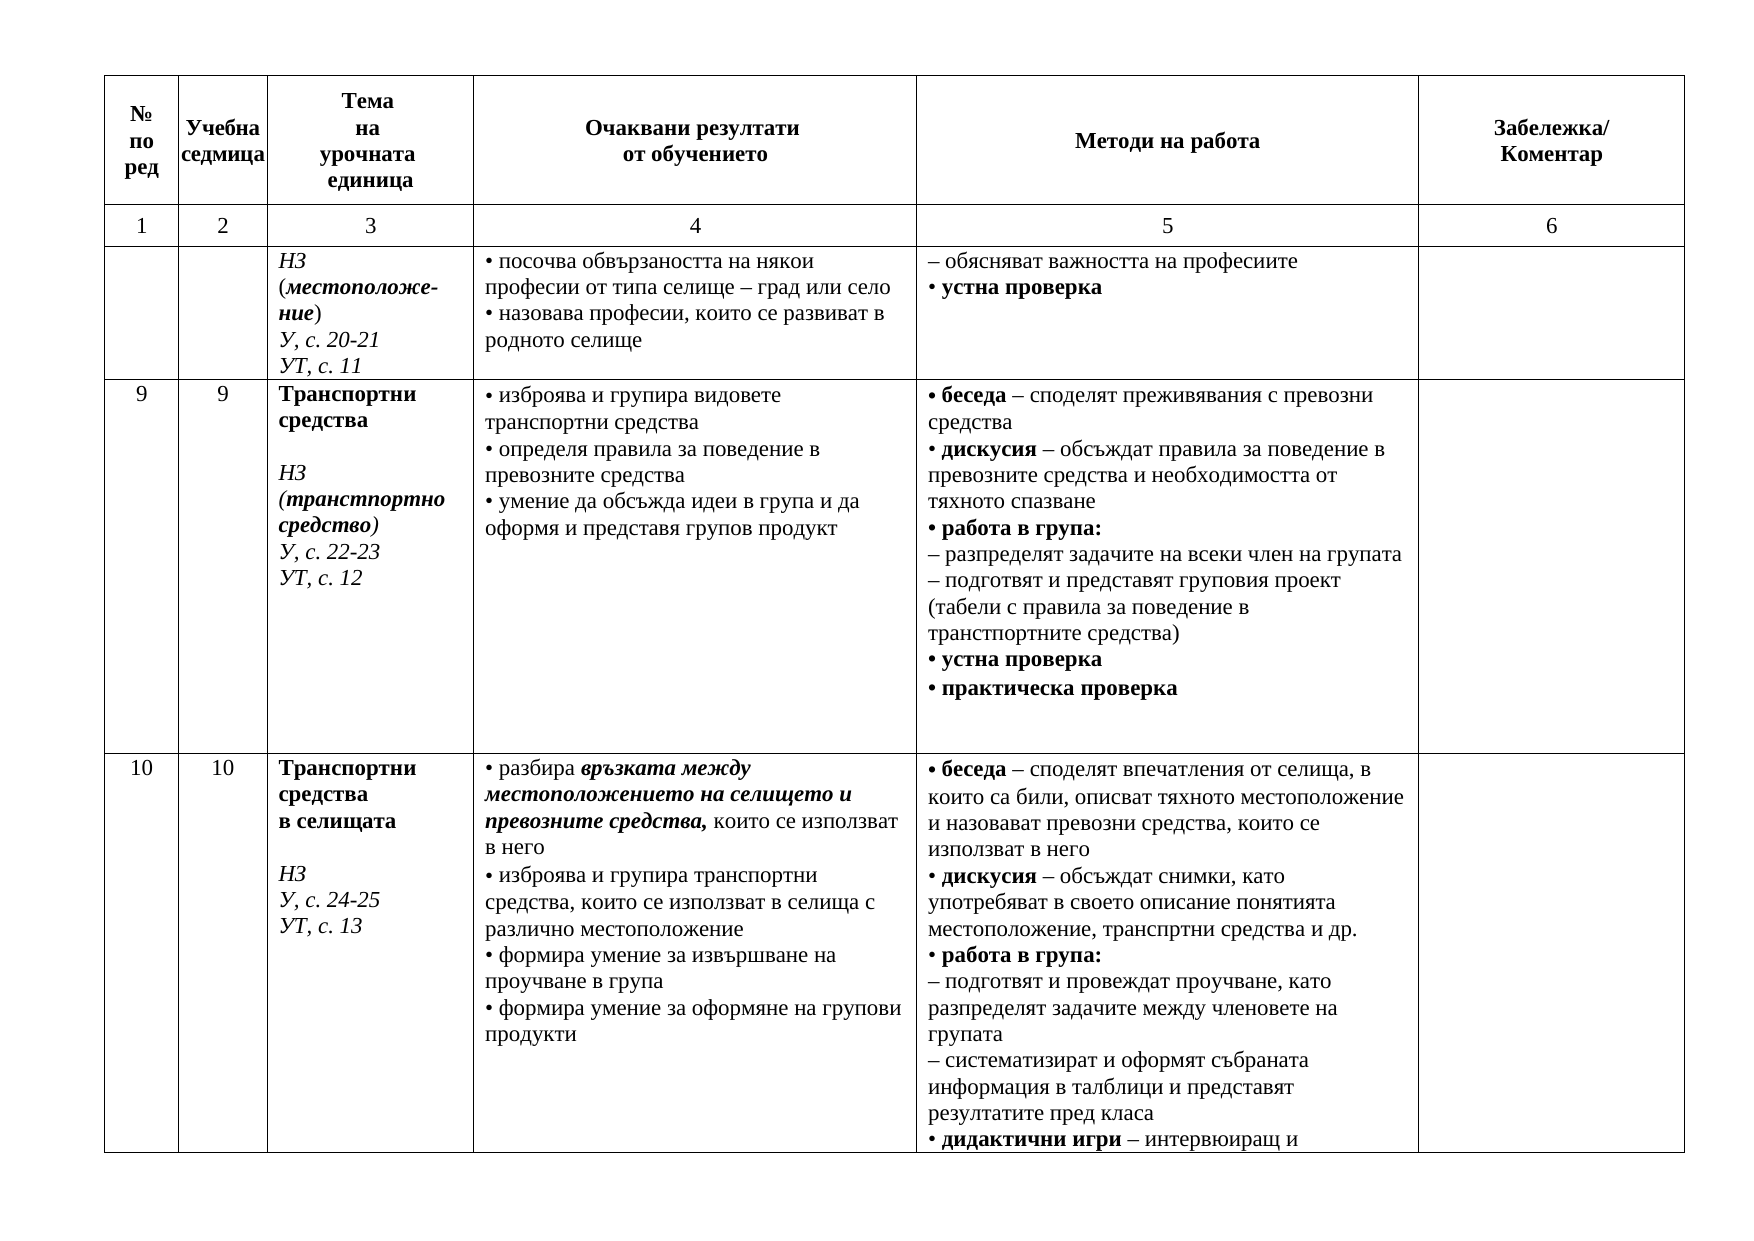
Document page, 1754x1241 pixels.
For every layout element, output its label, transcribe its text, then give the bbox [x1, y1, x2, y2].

table_cell [1419, 380, 1684, 753]
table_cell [917, 754, 1418, 1152]
table_header Методи на работа [917, 76, 1418, 204]
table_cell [474, 247, 916, 378]
table_cell 3 [268, 205, 473, 246]
table_cell 10 [105, 754, 178, 1152]
table_cell • изброява и групира видовете транспортни средства • определя правила за поведение в превозните средства • умение да обсъжда идеи в група и да оформя и представя групов продукт [474, 380, 916, 753]
table_cell 10 [179, 754, 267, 1152]
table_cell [268, 754, 473, 1152]
table_cell 8 [179, 247, 267, 378]
table_cell 8 [105, 247, 178, 378]
table_cell 1 [105, 205, 178, 246]
table_cell • беседа – споделят преживявания с превозни средства • дискусия – обсъждат правила за поведение в превозните средства и необходимостта от тяхното спазване • работа в група: – разпределят задачите на всеки член на групата – подготвят и представят груповия проект (табели с правила за поведение в транстпортните средства) • устна проверка • практическа проверка [917, 380, 1418, 753]
table_header № по ред [105, 76, 178, 204]
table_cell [268, 247, 473, 378]
table_cell 5 [917, 205, 1418, 246]
table_cell 6 [1419, 205, 1684, 246]
table_header Очаквани резултати от обучението [474, 76, 916, 204]
table_cell [1419, 247, 1684, 378]
table_cell Транспортни средства НЗ (транстпортно средство) У, с. 22-23 УТ, с. 12 [268, 380, 473, 753]
table_cell 9 [179, 380, 267, 753]
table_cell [474, 754, 916, 1152]
table_cell 2 [179, 205, 267, 246]
table_cell 4 [474, 205, 916, 246]
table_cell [917, 247, 1418, 378]
table_header Учебна седмица [179, 76, 267, 204]
table_cell 9 [105, 380, 178, 753]
table_cell [1419, 754, 1684, 1152]
table_header Забележка/ Коментар [1419, 76, 1684, 204]
table_header Тема на урочната единица [268, 76, 473, 204]
